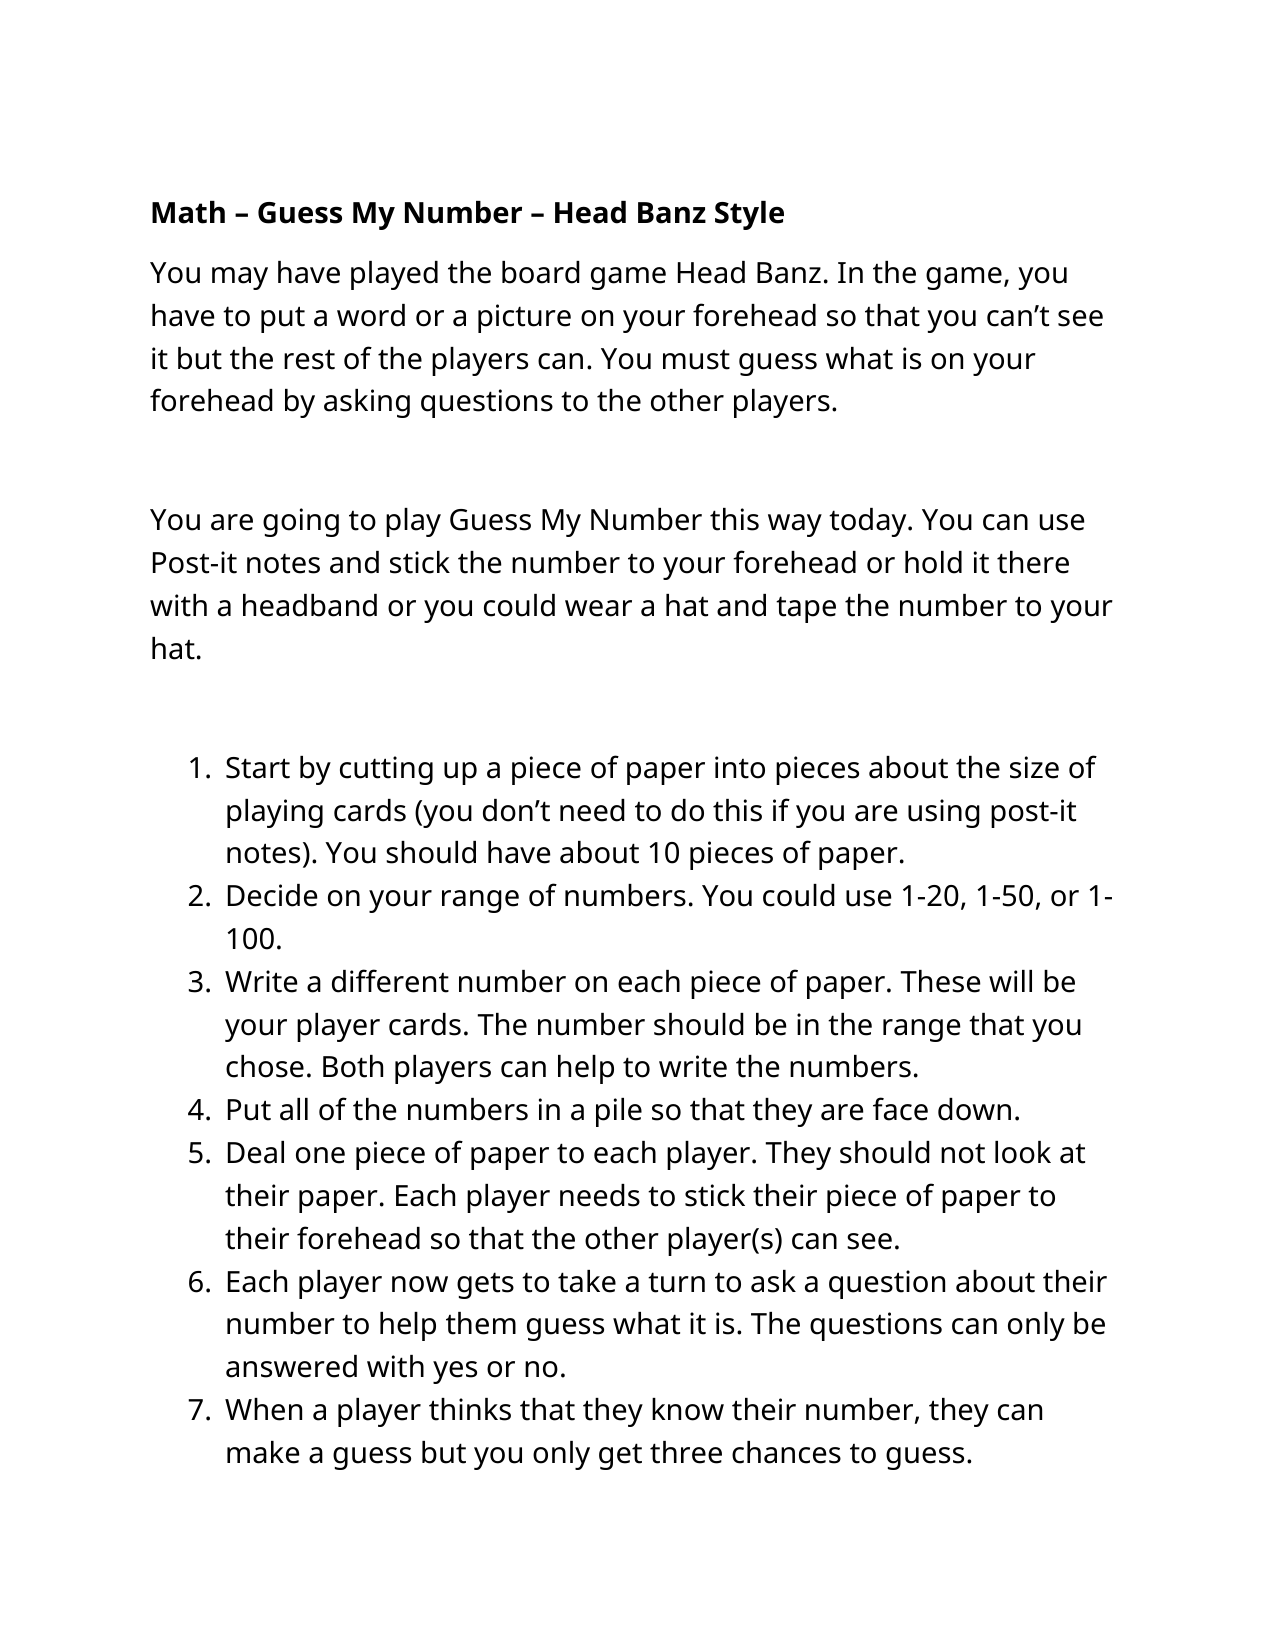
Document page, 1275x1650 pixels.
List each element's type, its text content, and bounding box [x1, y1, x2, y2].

list Start by cutting up a piece of paper into pieces about the size of playing cards (you don’t need to do this if you are using post-it notes). You should have about 10 pieces of paper. [187, 747, 1125, 872]
list When a player thinks that they know their number, they can make a guess but you only get three chances to guess. [187, 1389, 1125, 1472]
text Math – Guess My Number – Head Banz Style [150, 193, 1125, 232]
text You may have played the board game Head Banz. In the game, you have to put a word or a picture on your forehead so that you can’t see it but the rest of the players can. You must guess what is on your forehead by asking questions to the other players. [150, 252, 1125, 420]
list Write a different number on each piece of paper. These will be your player cards. The number should be in the range that you chose. Both players can help to write the numbers. [187, 961, 1125, 1086]
list Each player now gets to take a turn to ask a question about their number to help them guess what it is. The questions can only be answered with yes or no. [187, 1261, 1125, 1386]
text You are going to play Guess My Number this way today. You can use Post-it notes and stick the number to your forehead or hold it there with a headband or you could wear a hat and tape the number to your hat. [150, 500, 1125, 668]
list Put all of the numbers in a pile so that they are face down. [187, 1089, 1125, 1129]
list Decide on your range of numbers. You could use 1-20, 1-50, or 1-100. [187, 876, 1125, 958]
list Deal one piece of paper to each player. They should not look at their paper. Each player needs to stick their piece of paper to their forehead so that the other player(s) can see. [187, 1132, 1125, 1258]
